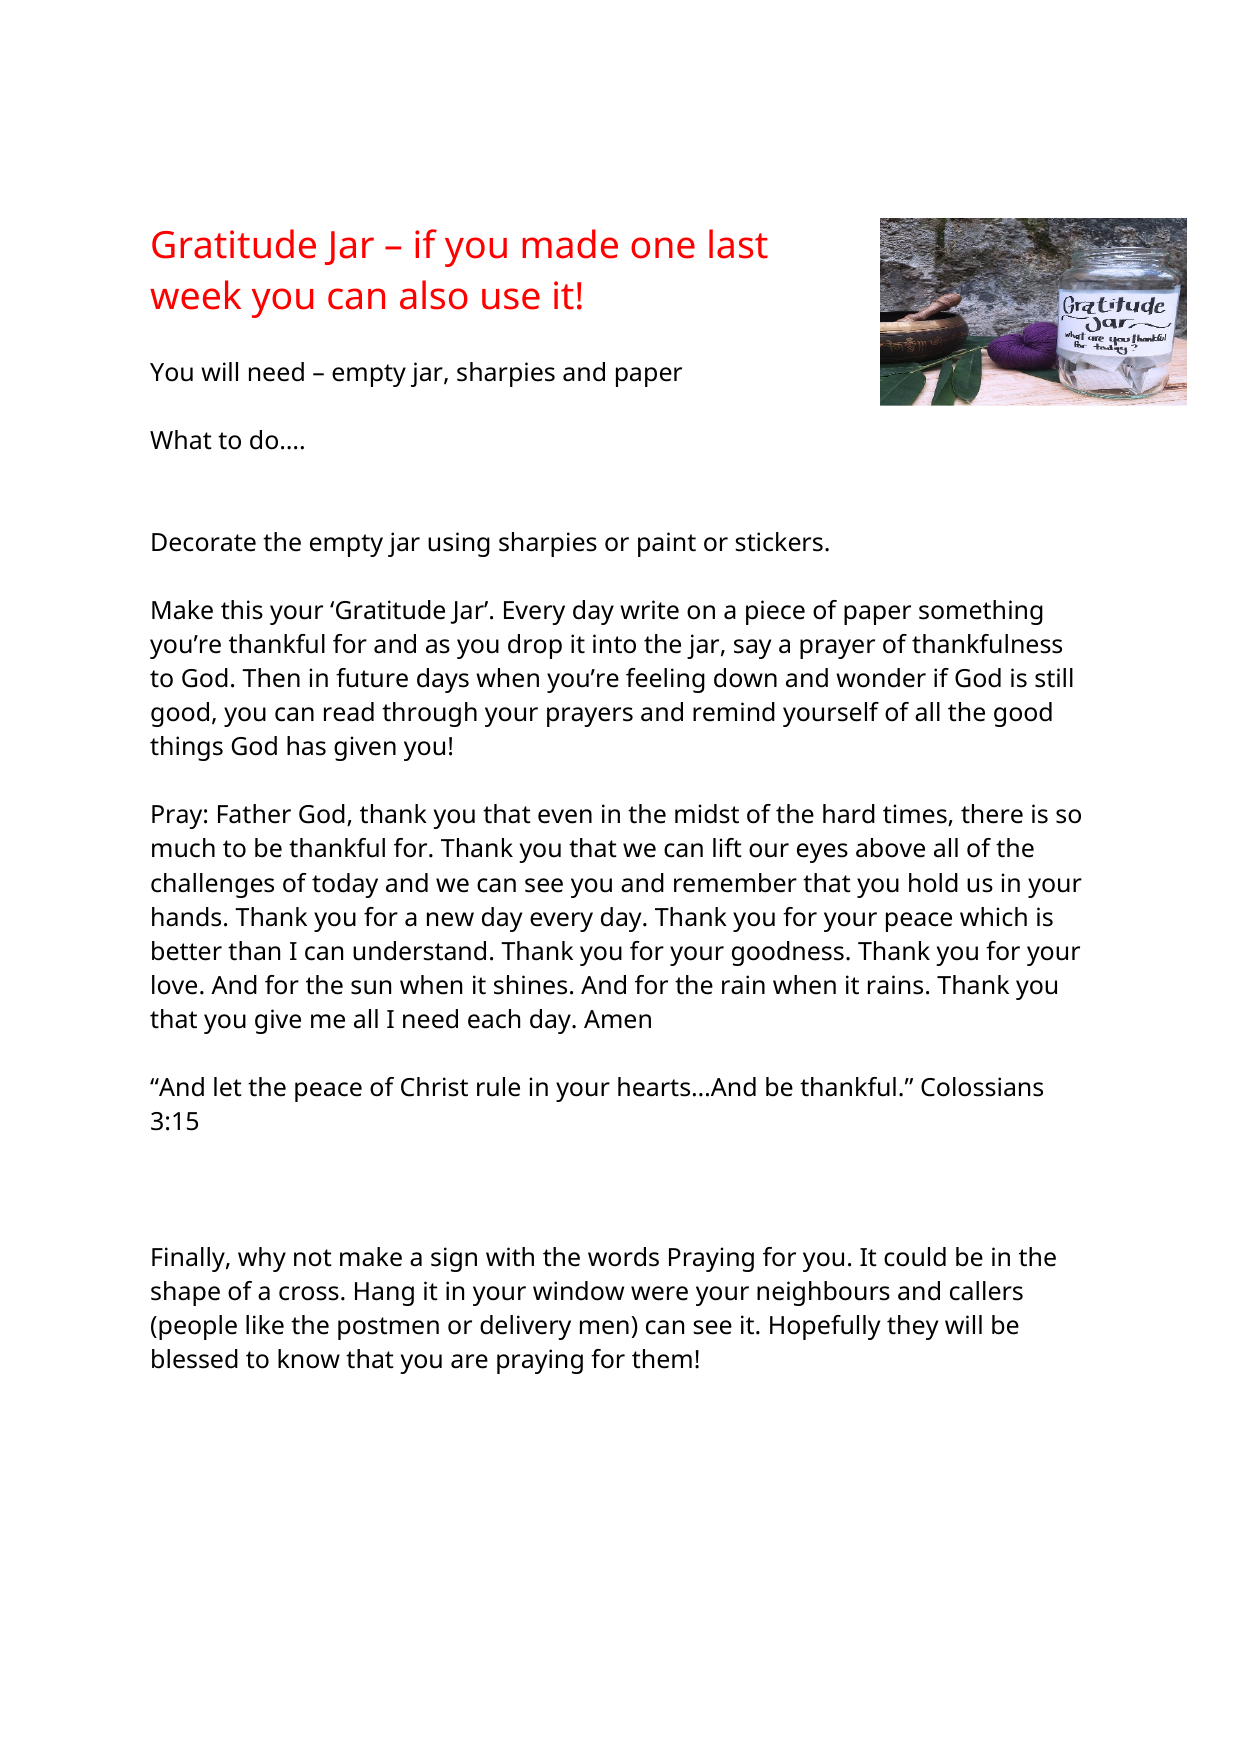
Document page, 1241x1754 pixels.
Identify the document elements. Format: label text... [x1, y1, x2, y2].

text What to do…. [150, 422, 1090, 456]
text Gratitude Jar – if you made one last week you can also use it! [150, 218, 880, 320]
text Decorate the empty jar using sharpies or paint or stickers. [150, 524, 1090, 559]
text Finally, why not make a sign with the words Praying for you. It could be in the shape of a cross. Hang it in your window were your neighbours and callers (people like the postmen or delivery men) can see it. Hopefully they will be blessed to know that you are praying for them! [150, 1240, 1090, 1376]
text “And let the peace of Christ rule in your hearts…And be thankful.” Colossians 3:15 [150, 1069, 1090, 1138]
text Make this your ‘Gratitude Jar’. Every day write on a piece of paper something you’re thankful for and as you drop it into the jar, say a prayer of thankfulness to God. Then in future days when you’re feeling down and wonder if God is still good, you can read through your prayers and remind yourself of all the good things God has given you! [150, 593, 1090, 763]
text Pray: Father God, thank you that even in the midst of the hard times, there is so much to be thankful for. Thank you that we can lift our eyes above all of the challenges of today and we can see you and remember that you hold us in your hands. Thank you for a new day every day. Thank you for your peace which is better than I can understand. Thank you for your goodness. Thank you for your love. And for the sun when it shines. And for the rain when it rains. Thank you that you give me all I need each day. Amen [150, 797, 1090, 1036]
text You will need – empty jar, sharpies and paper [150, 354, 880, 388]
picture [880, 218, 1187, 405]
